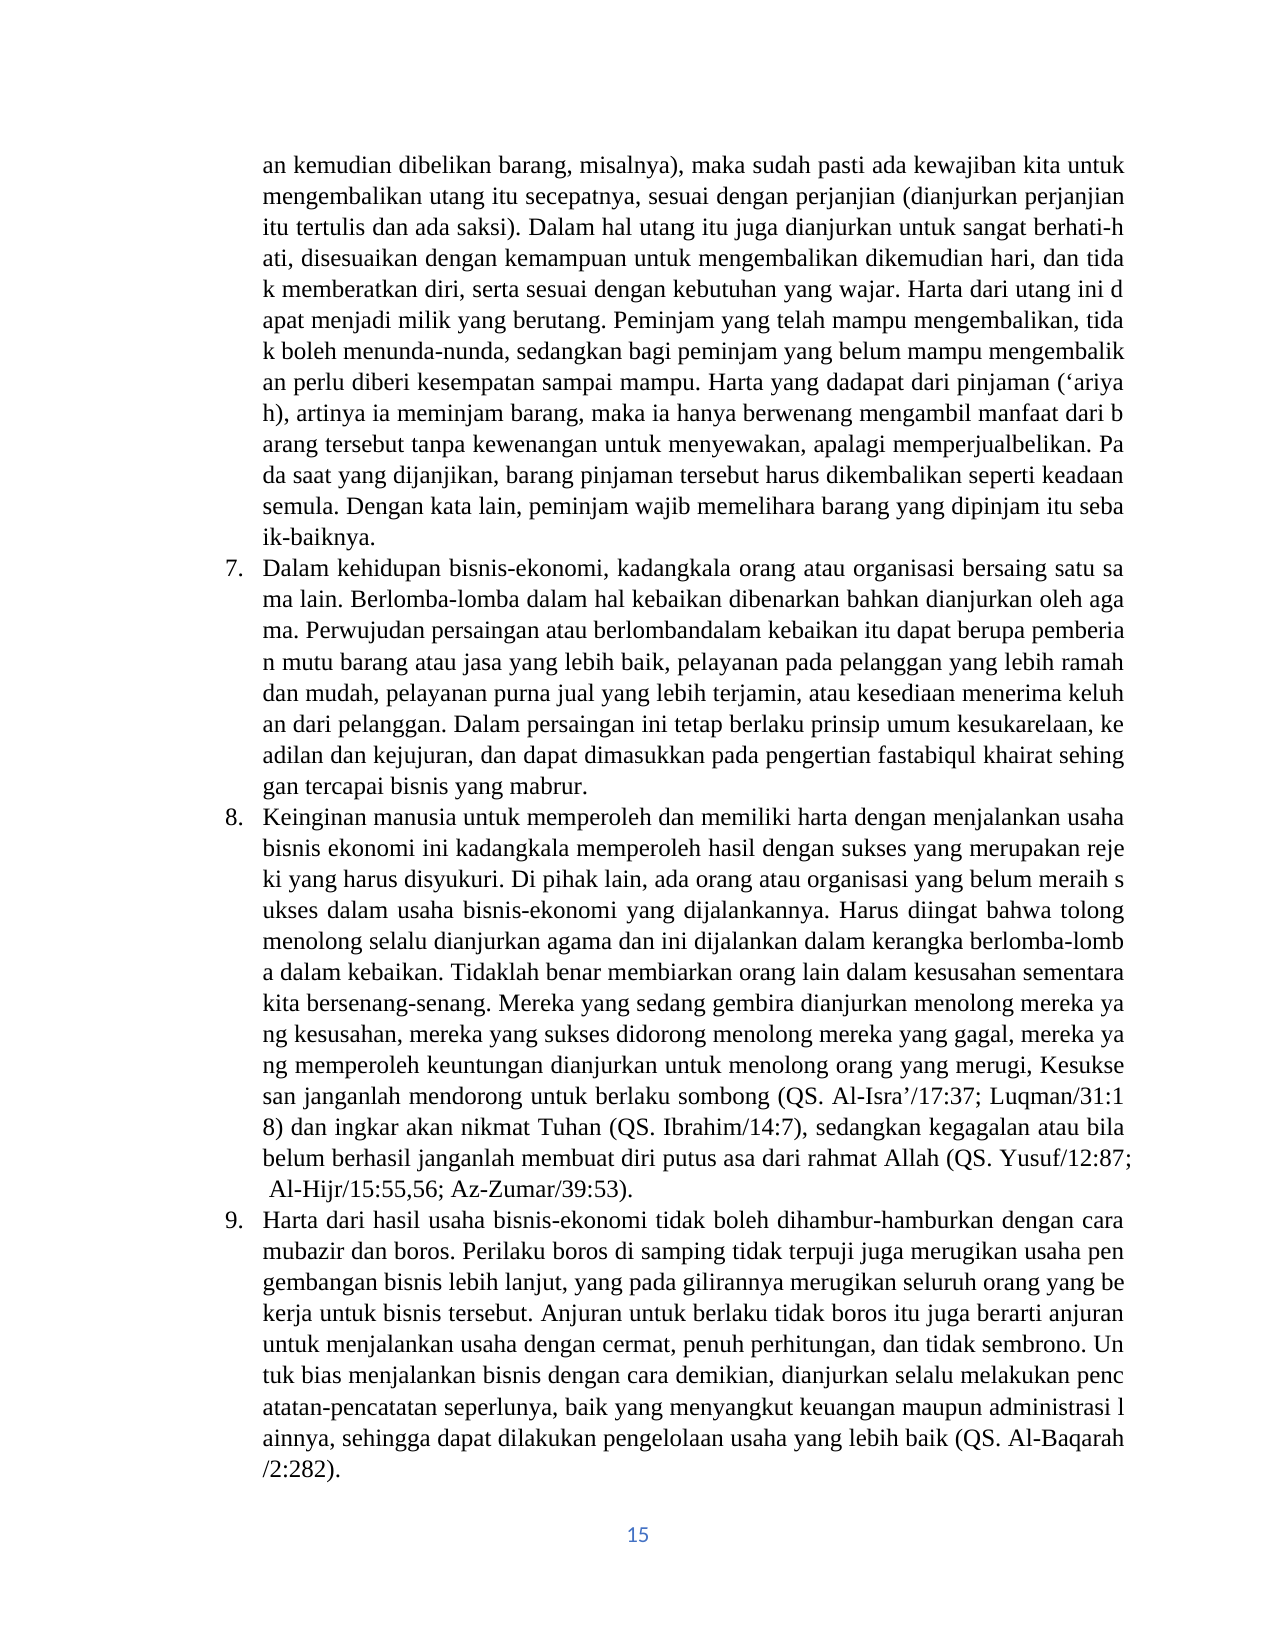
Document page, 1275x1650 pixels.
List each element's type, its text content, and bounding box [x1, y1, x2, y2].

list Harta dari hasil usaha bisnis-ekonomi tidak boleh dihambur-hamburkan dengan cara mubazir dan boros. Perilaku boros di samping tidak terpuji juga merugikan usaha pengembangan bisnis lebih lanjut, yang pada gilirannya merugikan seluruh orang yang bekerja untuk bisnis tersebut. Anjuran untuk berlaku tidak boros itu juga berarti anjuran untuk menjalankan usaha dengan cermat, penuh perhitungan, dan tidak sembrono. Untuk bias menjalankan bisnis dengan cara demikian, dianjurkan selalu melakukan pencatatan-pencatatan seperlunya, baik yang menyangkut keuangan maupun administrasi lainnya, sehingga dapat dilakukan pengelolaan usaha yang lebih baik (QS. Al-Baqarah/2:282). [225, 1205, 1125, 1482]
list Dalam kehidupan bisnis-ekonomi, kadangkala orang atau organisasi bersaing satu sama lain. Berlomba-lomba dalam hal kebaikan dibenarkan bahkan dianjurkan oleh agama. Perwujudan persaingan atau berlombandalam kebaikan itu dapat berupa pemberian mutu barang atau jasa yang lebih baik, pelayanan pada pelanggan yang lebih ramah dan mudah, pelayanan purna jual yang lebih terjamin, atau kesediaan menerima keluhan dari pelanggan. Dalam persaingan ini tetap berlaku prinsip umum kesukarelaan, keadilan dan kejujuran, dan dapat dimasukkan pada pengertian fastabiqul khairat sehinggan tercapai bisnis yang mabrur. [225, 553, 1125, 799]
list Keinginan manusia untuk memperoleh dan memiliki harta dengan menjalankan usaha bisnis ekonomi ini kadangkala memperoleh hasil dengan sukses yang merupakan rejeki yang harus disyukuri. Di pihak lain, ada orang atau organisasi yang belum meraih sukses dalam usaha bisnis-ekonomi yang dijalankannya. Harus diingat bahwa tolong menolong selalu dianjurkan agama dan ini dijalankan dalam kerangka berlomba-lomba dalam kebaikan. Tidaklah benar membiarkan orang lain dalam kesusahan sementara kita bersenang-senang. Mereka yang sedang gembira dianjurkan menolong mereka yang kesusahan, mereka yang sukses didorong menolong mereka yang gagal, mereka yang memperoleh keuntungan dianjurkan untuk menolong orang yang merugi, Kesuksesan janganlah mendorong untuk berlaku sombong (QS. Al-Isra’/17:37; Luqman/31:18) dan ingkar akan nikmat Tuhan (QS. Ibrahim/14:7), sedangkan kegagalan atau bila belum berhasil janganlah membuat diri putus asa dari rahmat Allah (QS. Yusuf/12:87; Al-Hijr/15:55,56; Az-Zumar/39:53). [225, 802, 1125, 1203]
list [225, 150, 1125, 551]
